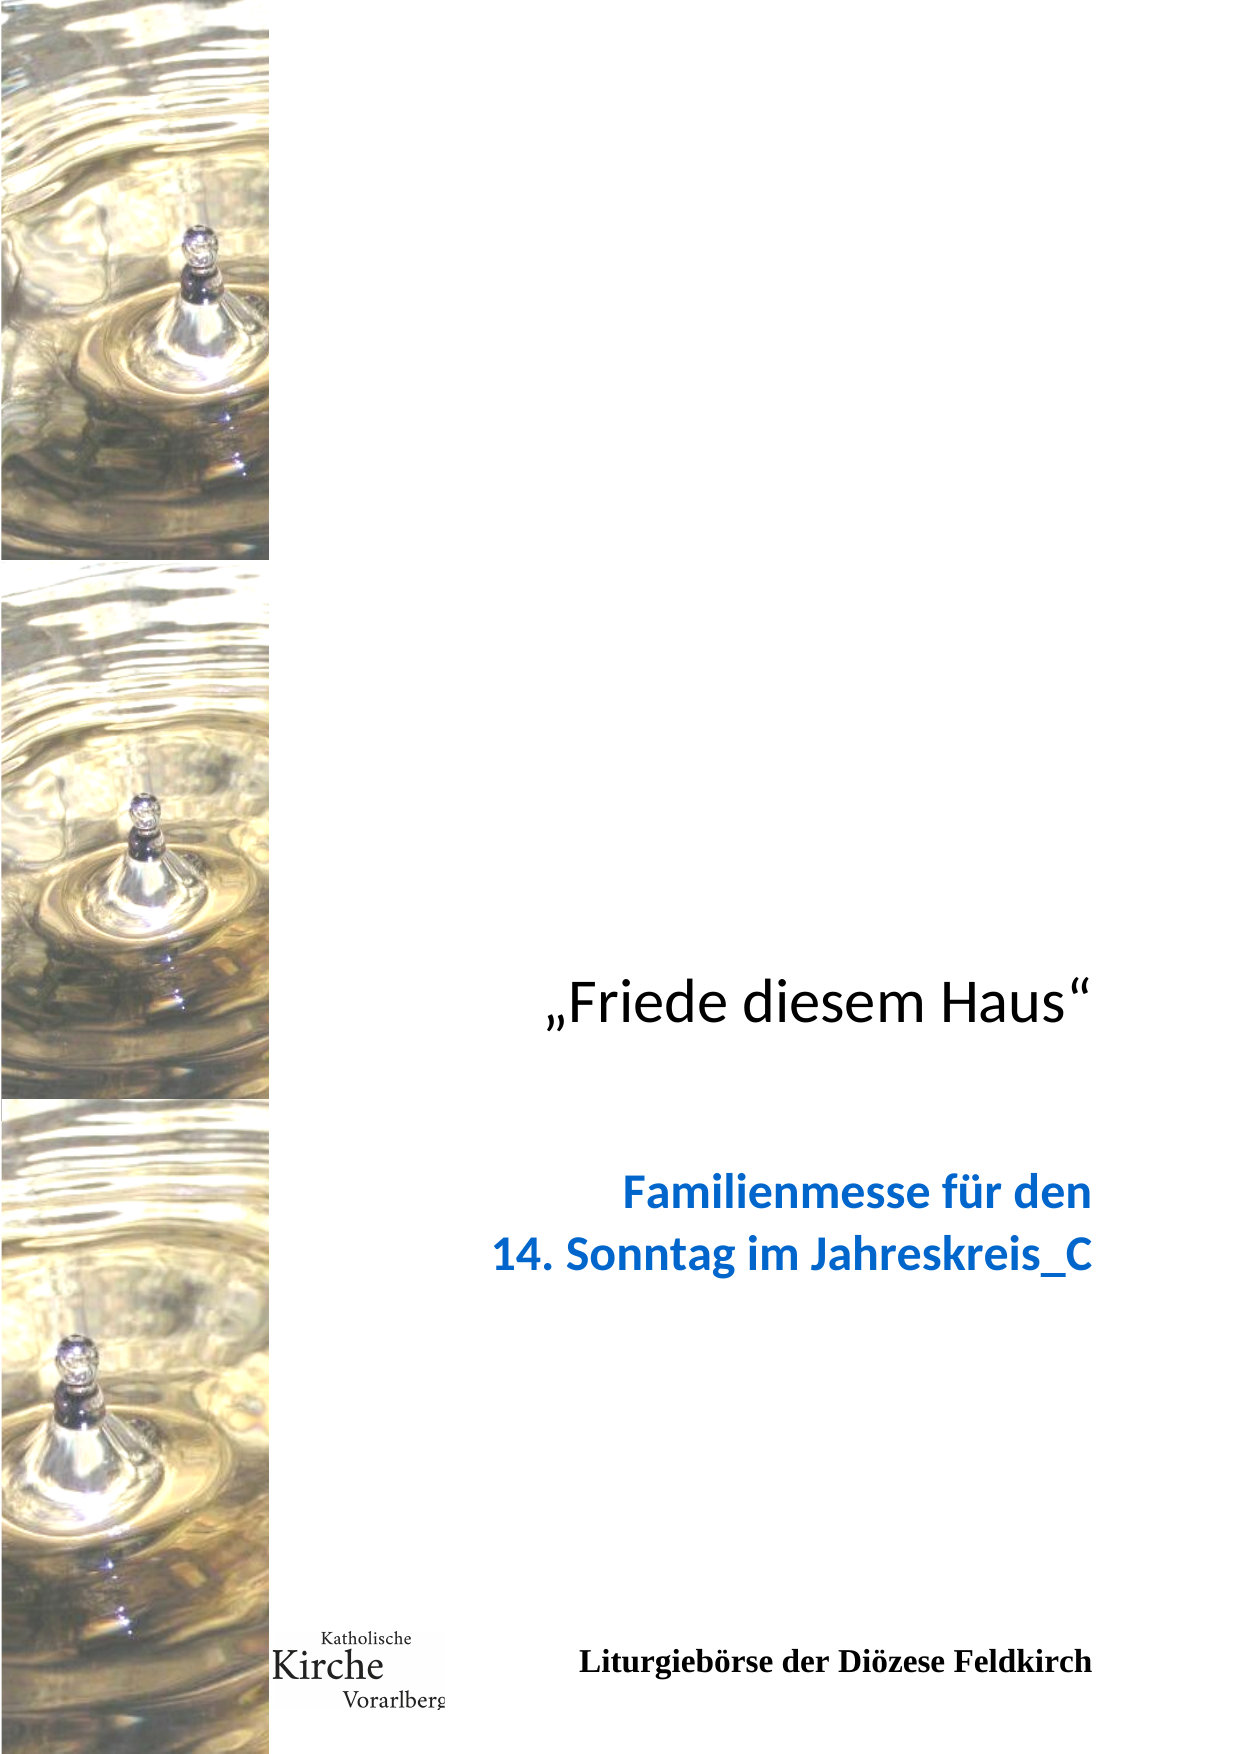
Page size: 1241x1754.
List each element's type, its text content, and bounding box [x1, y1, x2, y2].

picture [272, 1631, 445, 1710]
text Familienmesse für den [269, 1160, 1092, 1221]
subtitle „Friede diesem Haus“ [269, 962, 1092, 1038]
text 14. Sonntag im Jahreskreis_C [269, 1221, 1092, 1282]
